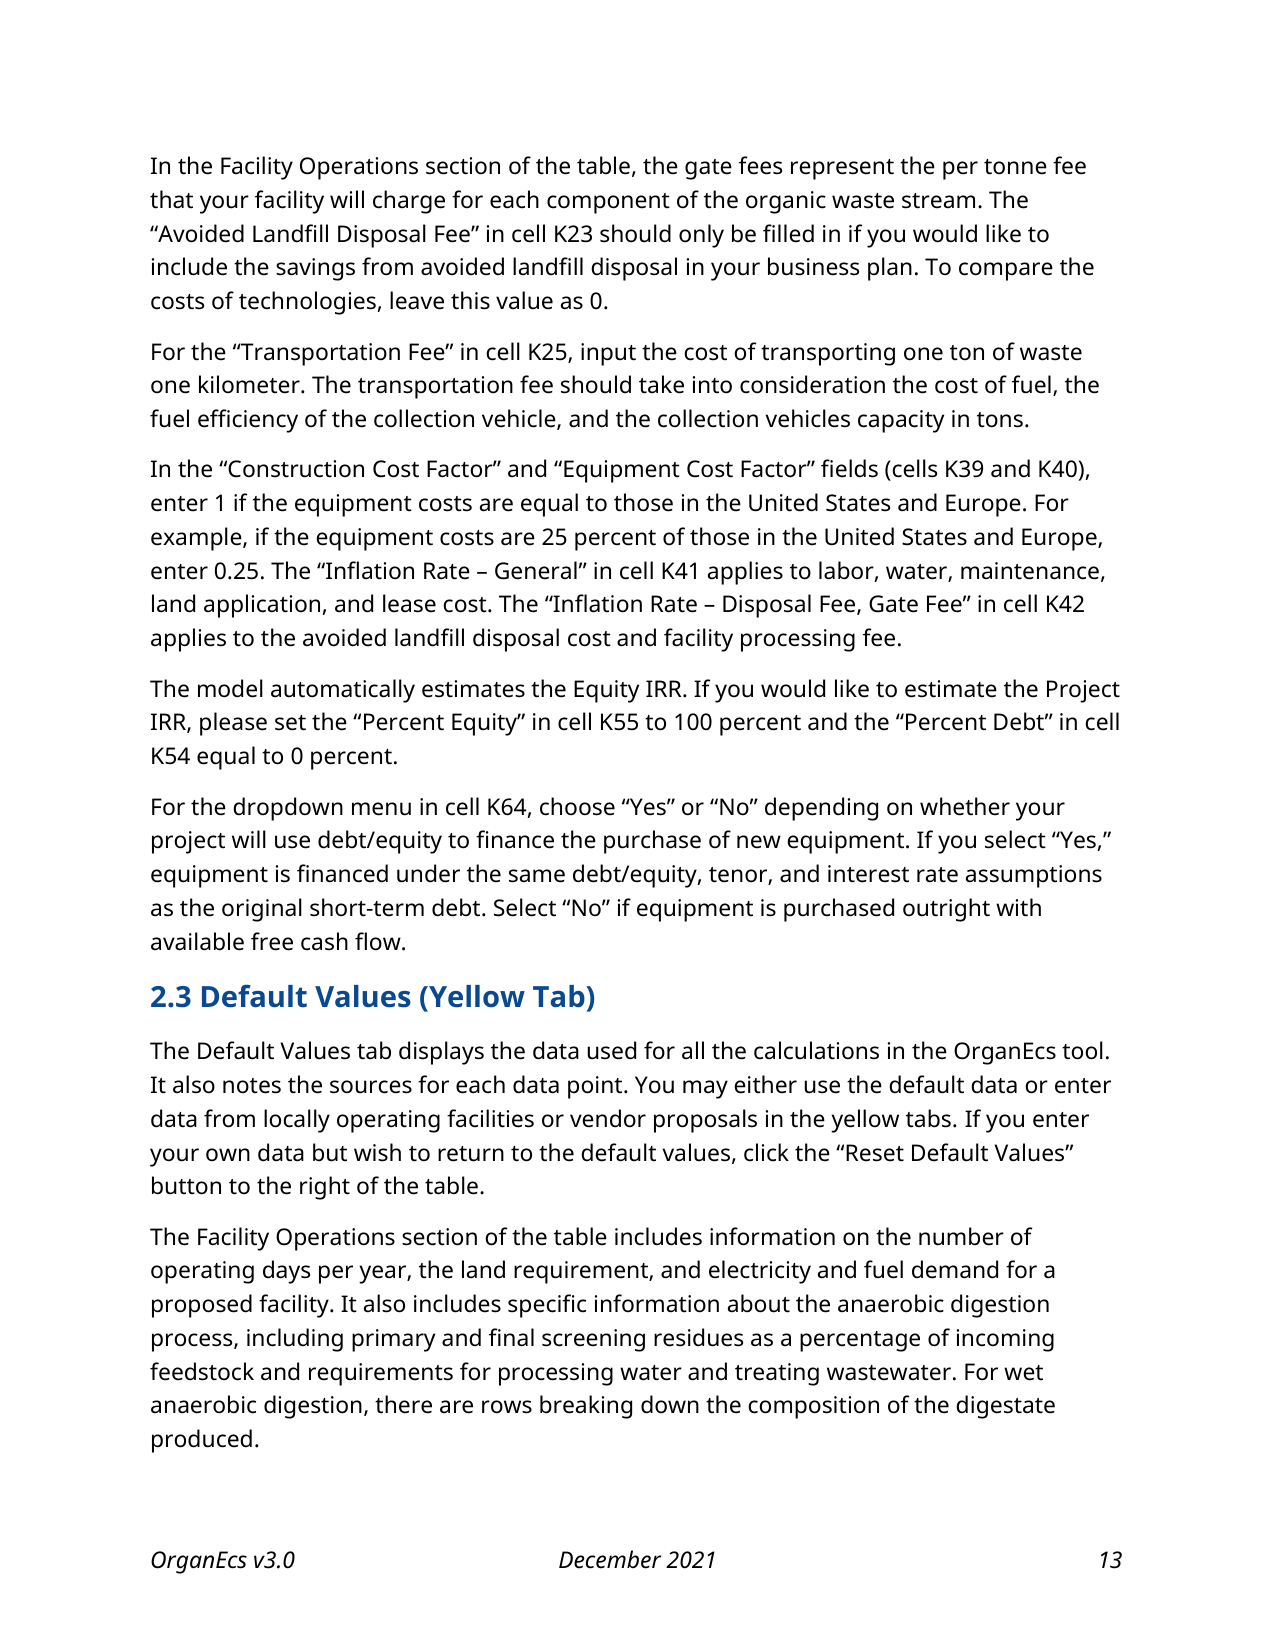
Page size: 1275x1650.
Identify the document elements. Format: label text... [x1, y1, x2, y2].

text In the Facility Operations section of the table, the gate fees represent the per tonne fee that your facility will charge for each component of the organic waste stream. The “Avoided Landfill Disposal Fee” in cell K23 should only be filled in if you would like to include the savings from avoided landfill disposal in your business plan. To compare the costs of technologies, leave this value as 0. [150, 150, 1125, 316]
text The Default Values tab displays the data used for all the calculations in the OrganEcs tool. It also notes the sources for each data point. You may either use the default data or enter data from locally operating facilities or vendor proposals in the yellow tabs. If you enter your own data but wish to return to the default values, click the “Reset Default Values” button to the right of the table. [150, 1035, 1125, 1202]
text For the “Transportation Fee” in cell K25, input the cost of transporting one ton of waste one kilometer. The transportation fee should take into consideration the cost of fuel, the fuel efficiency of the collection vehicle, and the collection vehicles capacity in tons. [150, 335, 1125, 434]
text For the dropdown menu in cell K64, choose “Yes” or “No” depending on whether your project will use debt/equity to finance the purchase of new equipment. If you select “Yes,” equipment is financed under the same debt/equity, tenor, and interest rate assumptions as the original short-term debt. Select “No” if equipment is purchased outright with available free cash flow. [150, 790, 1125, 957]
subtitle 2.3 Default Values (Yellow Tab) [150, 976, 1125, 1016]
text The model automatically estimates the Equity IRR. If you would like to estimate the Project IRR, please set the “Percent Equity” in cell K55 to 100 percent and the “Percent Debt” in cell K54 equal to 0 percent. [150, 672, 1125, 771]
text The Facility Operations section of the table includes information on the number of operating days per year, the land requirement, and electricity and fuel demand for a proposed facility. It also includes specific information about the anaerobic digestion process, including primary and final screening residues as a percentage of incoming feedstock and requirements for processing water and treating wastewater. For wet anaerobic digestion, there are rows breaking down the composition of the digestate produced. [150, 1221, 1125, 1454]
text In the “Construction Cost Factor” and “Equipment Cost Factor” fields (cells K39 and K40), enter 1 if the equipment costs are equal to those in the United States and Europe. For example, if the equipment costs are 25 percent of those in the United States and Europe, enter 0.25. The “Inflation Rate – General” in cell K41 applies to labor, water, maintenance, land application, and lease cost. The “Inflation Rate – Disposal Fee, Gate Fee” in cell K42 applies to the avoided landfill disposal cost and facility processing fee. [150, 453, 1125, 653]
